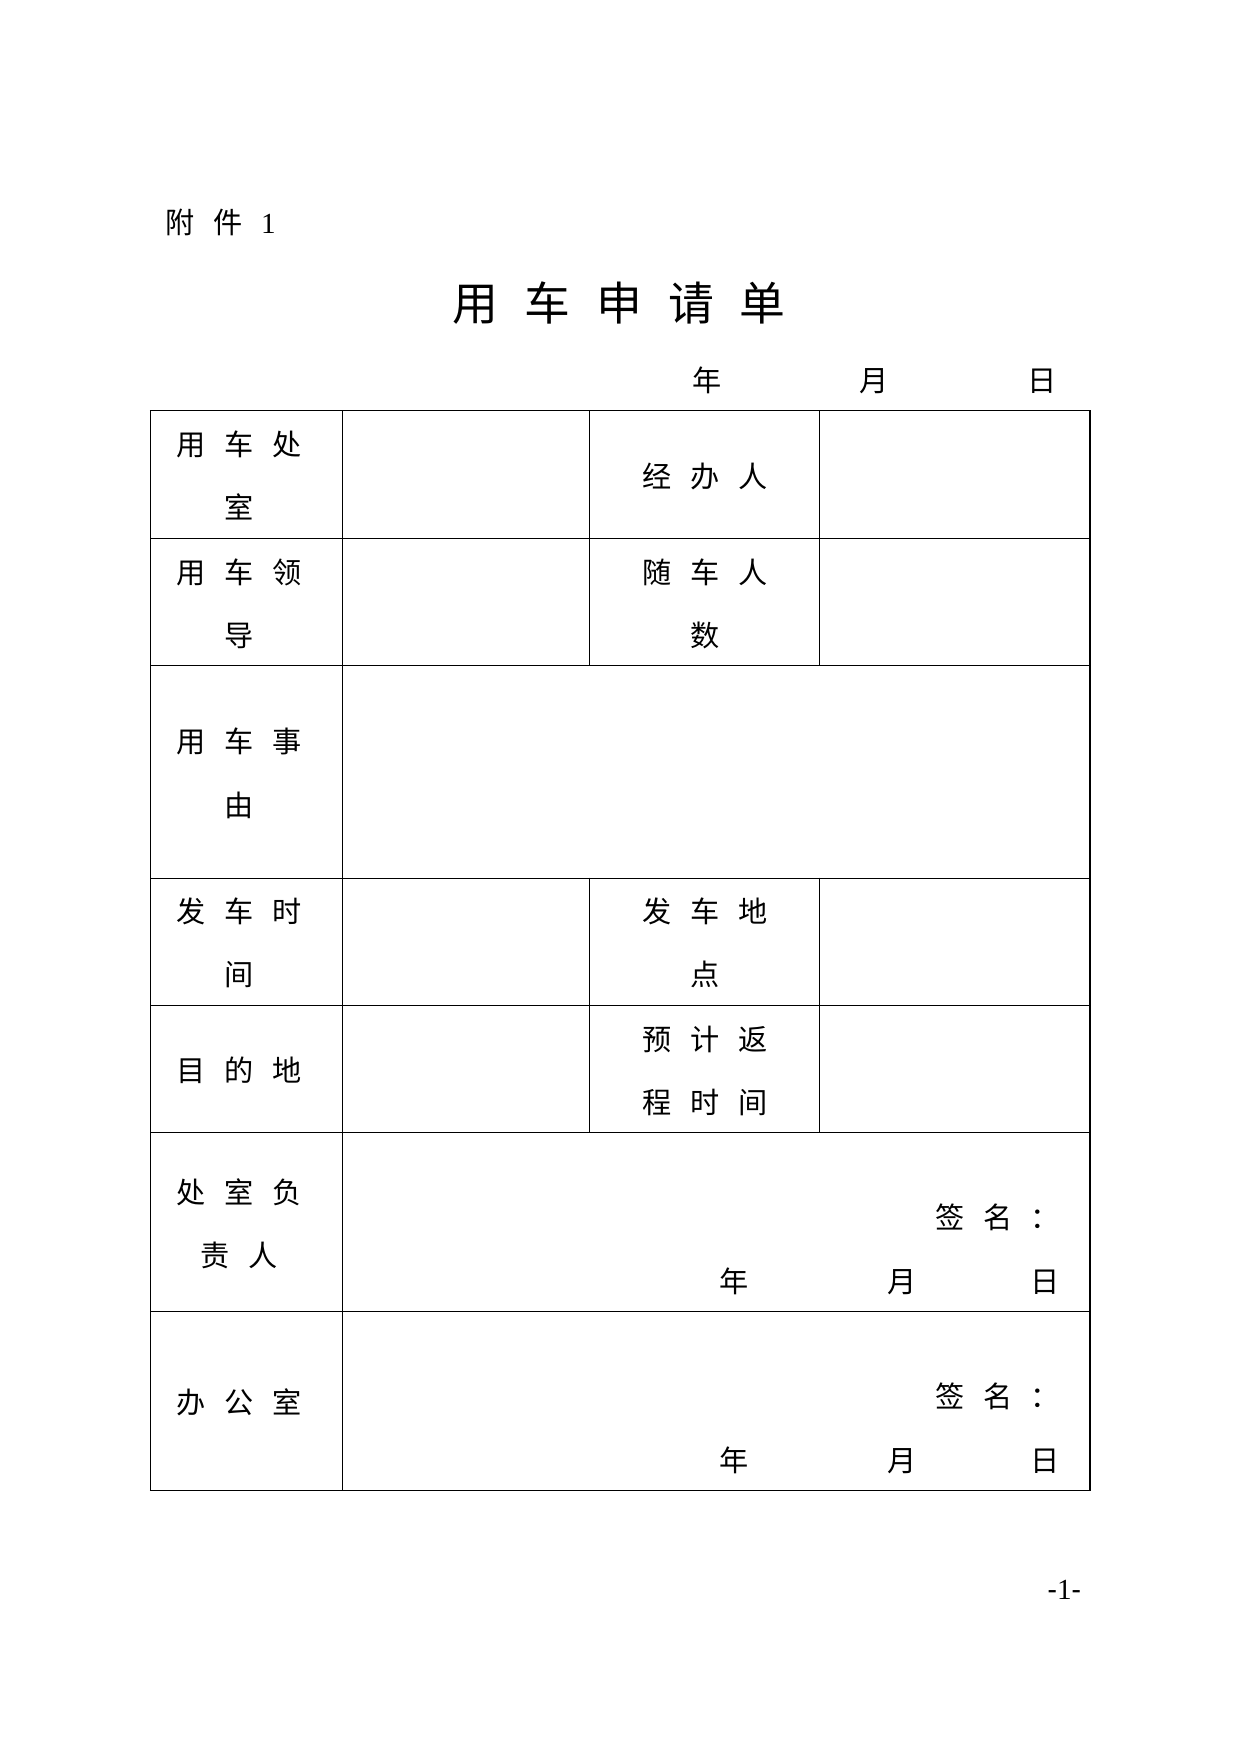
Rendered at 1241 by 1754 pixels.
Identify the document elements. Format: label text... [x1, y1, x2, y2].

table_cell [820, 1006, 1089, 1132]
table_header [820, 411, 1089, 538]
table_cell [343, 1006, 589, 1132]
table_header [343, 411, 589, 538]
table_cell 用车领导 [151, 539, 342, 665]
table_cell 办公室 [151, 1312, 342, 1490]
table_header 用车处室 [151, 411, 342, 538]
text 附件1 [165, 189, 1075, 253]
table_cell 用车事由 [151, 666, 342, 877]
table_cell [820, 879, 1089, 1005]
text 年 月 日 [165, 347, 1075, 410]
table_header 经办人 [590, 411, 819, 538]
table_cell 处室负责人 [151, 1133, 342, 1311]
table_cell [343, 879, 589, 1005]
table_cell 目的地 [151, 1006, 342, 1132]
text 用 车 申 请 单 [165, 253, 1075, 347]
table_cell 签名： 年 月 日 [343, 1133, 1089, 1311]
table_cell 发车时间 [151, 879, 342, 1005]
table_cell [343, 539, 589, 665]
table_cell 预计返程时间 [590, 1006, 819, 1132]
table_cell [820, 539, 1089, 665]
table_cell 签名： 年 月 日 [343, 1312, 1089, 1490]
table_cell 随车人数 [590, 539, 819, 665]
table_cell 发车地点 [590, 879, 819, 1005]
table_cell [343, 666, 1089, 877]
